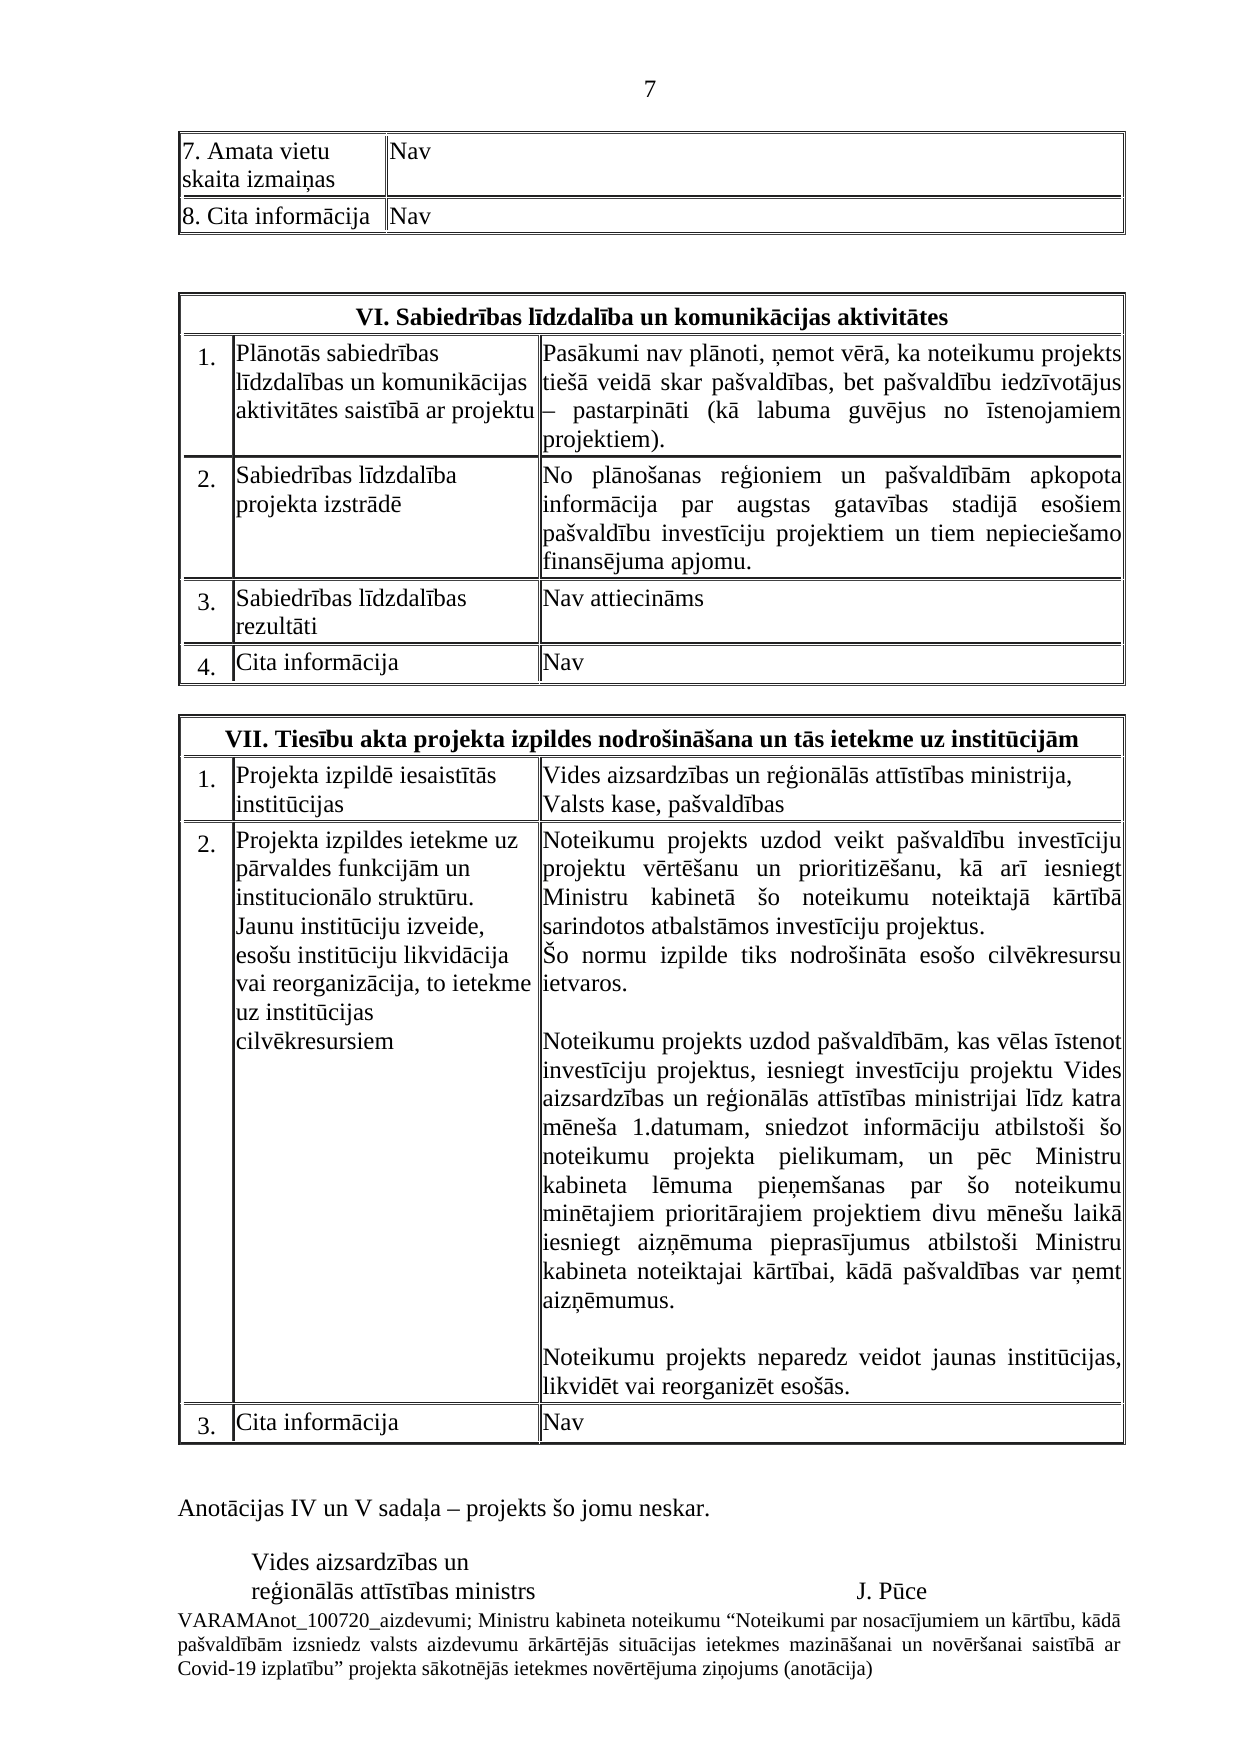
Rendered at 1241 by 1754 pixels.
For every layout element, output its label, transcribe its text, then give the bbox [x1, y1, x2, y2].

text reģionālās attīstības ministrs J. Pūce [177, 1576, 1122, 1604]
table_cell Projekta izpildes ietekme uz pārvaldes funkcijām un institucionālo struktūru. Jaunu institūciju izveide, esošu institūciju likvidācija vai reorganizācija, to ietekme uz institūcijas cilvēkresursiem [235, 823, 538, 1402]
table_header VII. Tiesību akta projekta izpildes nodrošināšana un tās ietekme uz institūcijām [181, 718, 1123, 754]
table_cell 3. [181, 577, 232, 642]
table_cell Pasākumi nav plānoti, ņemot vērā, ka noteikumu projekts tiešā veidā skar pašvaldības, bet pašvaldību iedzīvotājus – pastarpināti (kā labuma guvējus no īstenojamiem projektiem). [542, 333, 1123, 455]
table_cell Nav [540, 1402, 1124, 1442]
table_cell Sabiedrības līdzdalība projekta izstrādē [235, 458, 538, 577]
table_cell 4. [181, 642, 233, 682]
text Vides aizsardzības un [177, 1547, 1122, 1576]
table_cell Sabiedrības līdzdalības rezultāti [235, 581, 538, 642]
table_cell 2. [181, 820, 232, 1402]
table_cell Cita informācija [233, 1402, 540, 1442]
table_cell No plānošanas reģioniem un pašvaldībām apkopota informācija par augstas gatavības stadijā esošiem pašvaldību investīciju projektiem un tiem nepieciešamo finansējuma apjomu. [542, 455, 1123, 577]
table_cell 1. [181, 333, 232, 455]
table_cell 7. Amata vietu skaita izmaiņas [181, 134, 387, 195]
table_cell 2. [181, 455, 232, 577]
table_cell 3. [180, 1402, 233, 1442]
table_cell Noteikumu projekts uzdod veikt pašvaldību investīciju projektu vērtēšanu un prioritizēšanu, kā arī iesniegt Ministru kabinetā šo noteikumu noteiktajā kārtībā sarindotos atbalstāmos investīciju projektus. Šo normu izpilde tiks nodrošināta esošo cilvēkresursu ietvaros. Noteikumu projekts uzdod pašvaldībām, kas vēlas īstenot investīciju projektus, iesniegt investīciju projektu Vides aizsardzības un reģionālās attīstības ministrijai līdz katra mēneša 1.datumam, sniedzot informāciju atbilstoši šo noteikumu projekta pielikumam, un pēc Ministru kabineta lēmuma pieņemšanas par šo noteikumu minētajiem prioritārajiem projektiem divu mēnešu laikā iesniegt aizņēmuma pieprasījumus atbilstoši Ministru kabineta noteiktajai kārtībai, kādā pašvaldības var ņemt aizņēmumus. Noteikumu projekts neparedz veidot jaunas institūcijas, likvidēt vai reorganizēt esošās. [542, 820, 1123, 1402]
table_cell Plānotās sabiedrības līdzdalības un komunikācijas aktivitātes saistībā ar projektu [235, 336, 538, 455]
text Anotācijas IV un V sadaļa – projekts šo jomu neskar. [177, 1493, 1122, 1522]
table_cell Nav [540, 642, 1123, 682]
table_header VI. Sabiedrības līdzdalība un komunikācijas aktivitātes [181, 296, 1123, 332]
table_cell 8. Cita informācija [181, 195, 387, 232]
table_cell Nav attiecināms [542, 577, 1123, 642]
table_cell Nav [387, 195, 1123, 232]
table_cell Projekta izpildē iesaistītās institūcijas [235, 758, 538, 819]
table_cell Cita informācija [233, 642, 540, 682]
table_cell Nav [387, 134, 1123, 195]
table_cell 1. [181, 755, 232, 819]
table_cell Vides aizsardzības un reģionālās attīstības ministrija, Valsts kase, pašvaldības [542, 755, 1123, 819]
